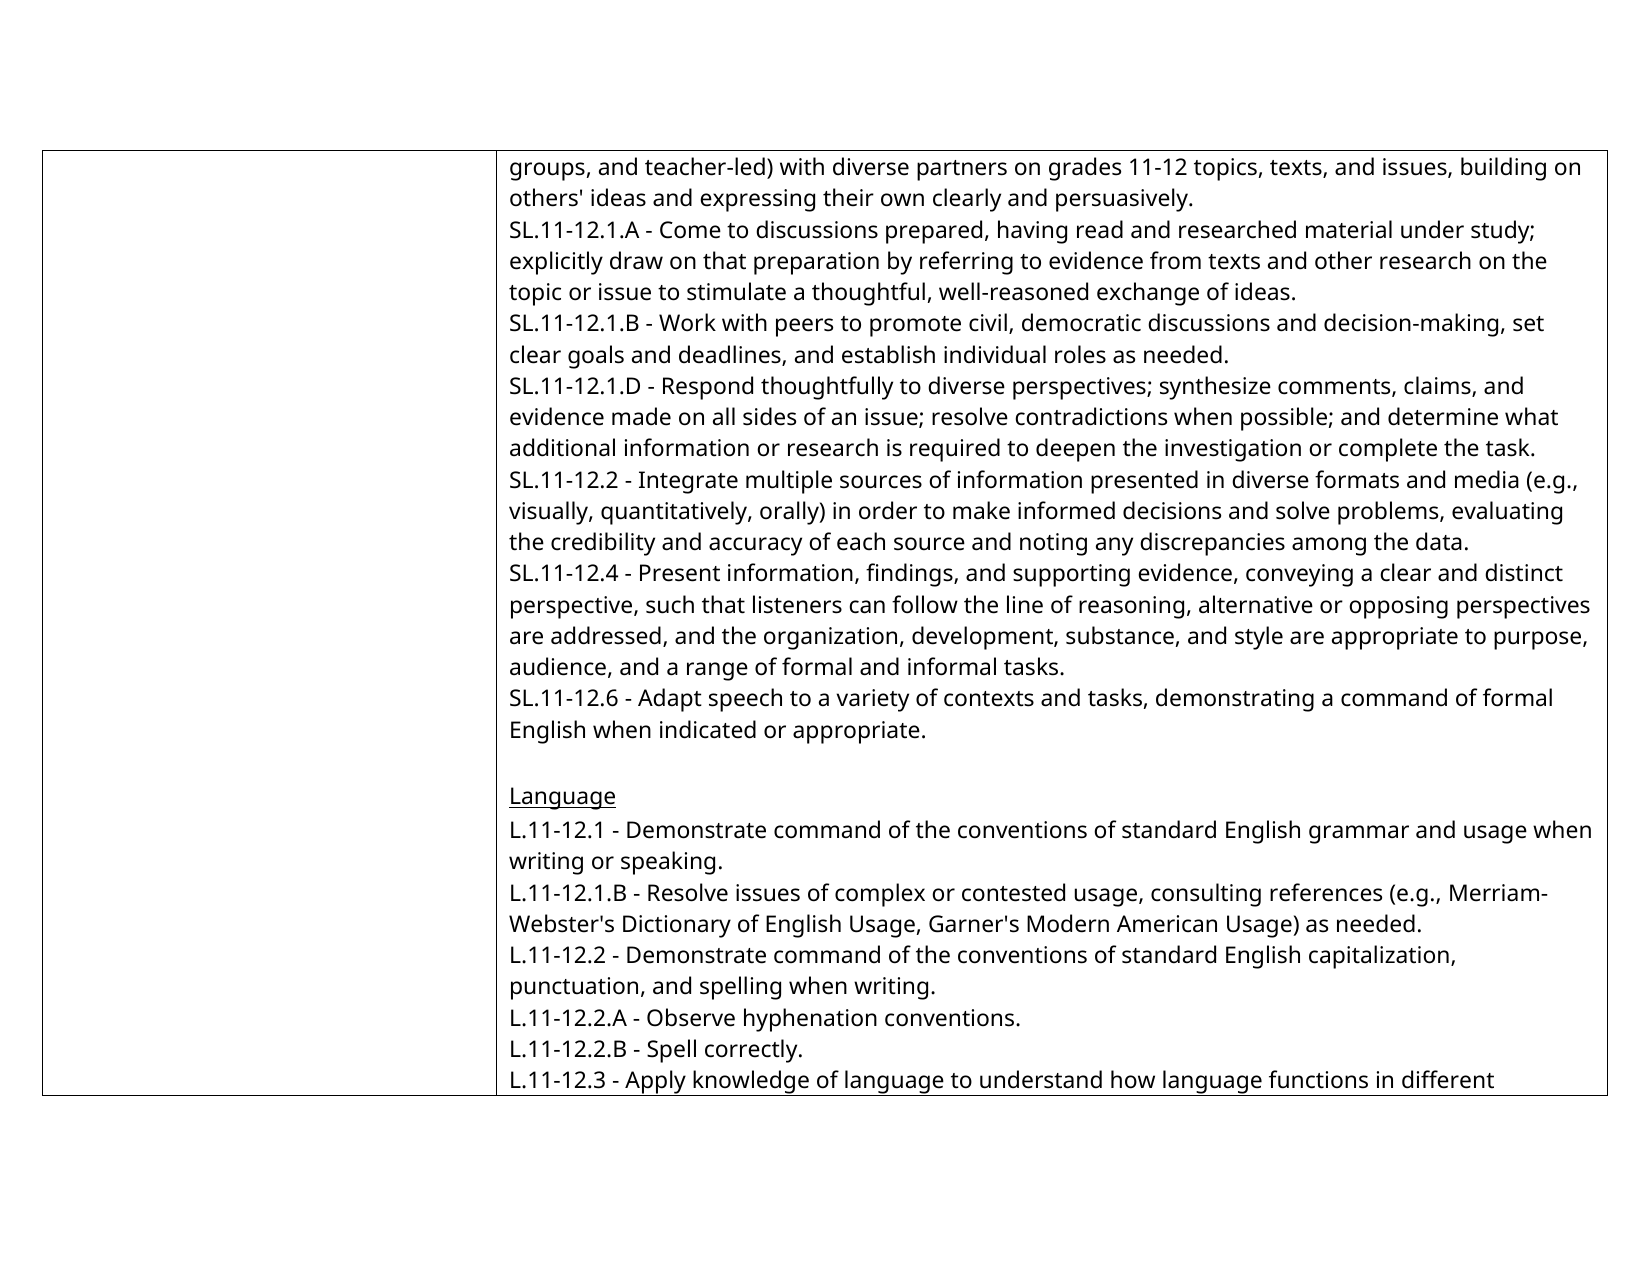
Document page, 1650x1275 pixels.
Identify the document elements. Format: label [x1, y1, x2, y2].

table_cell [497, 151, 1607, 1095]
table_cell [43, 151, 496, 1095]
